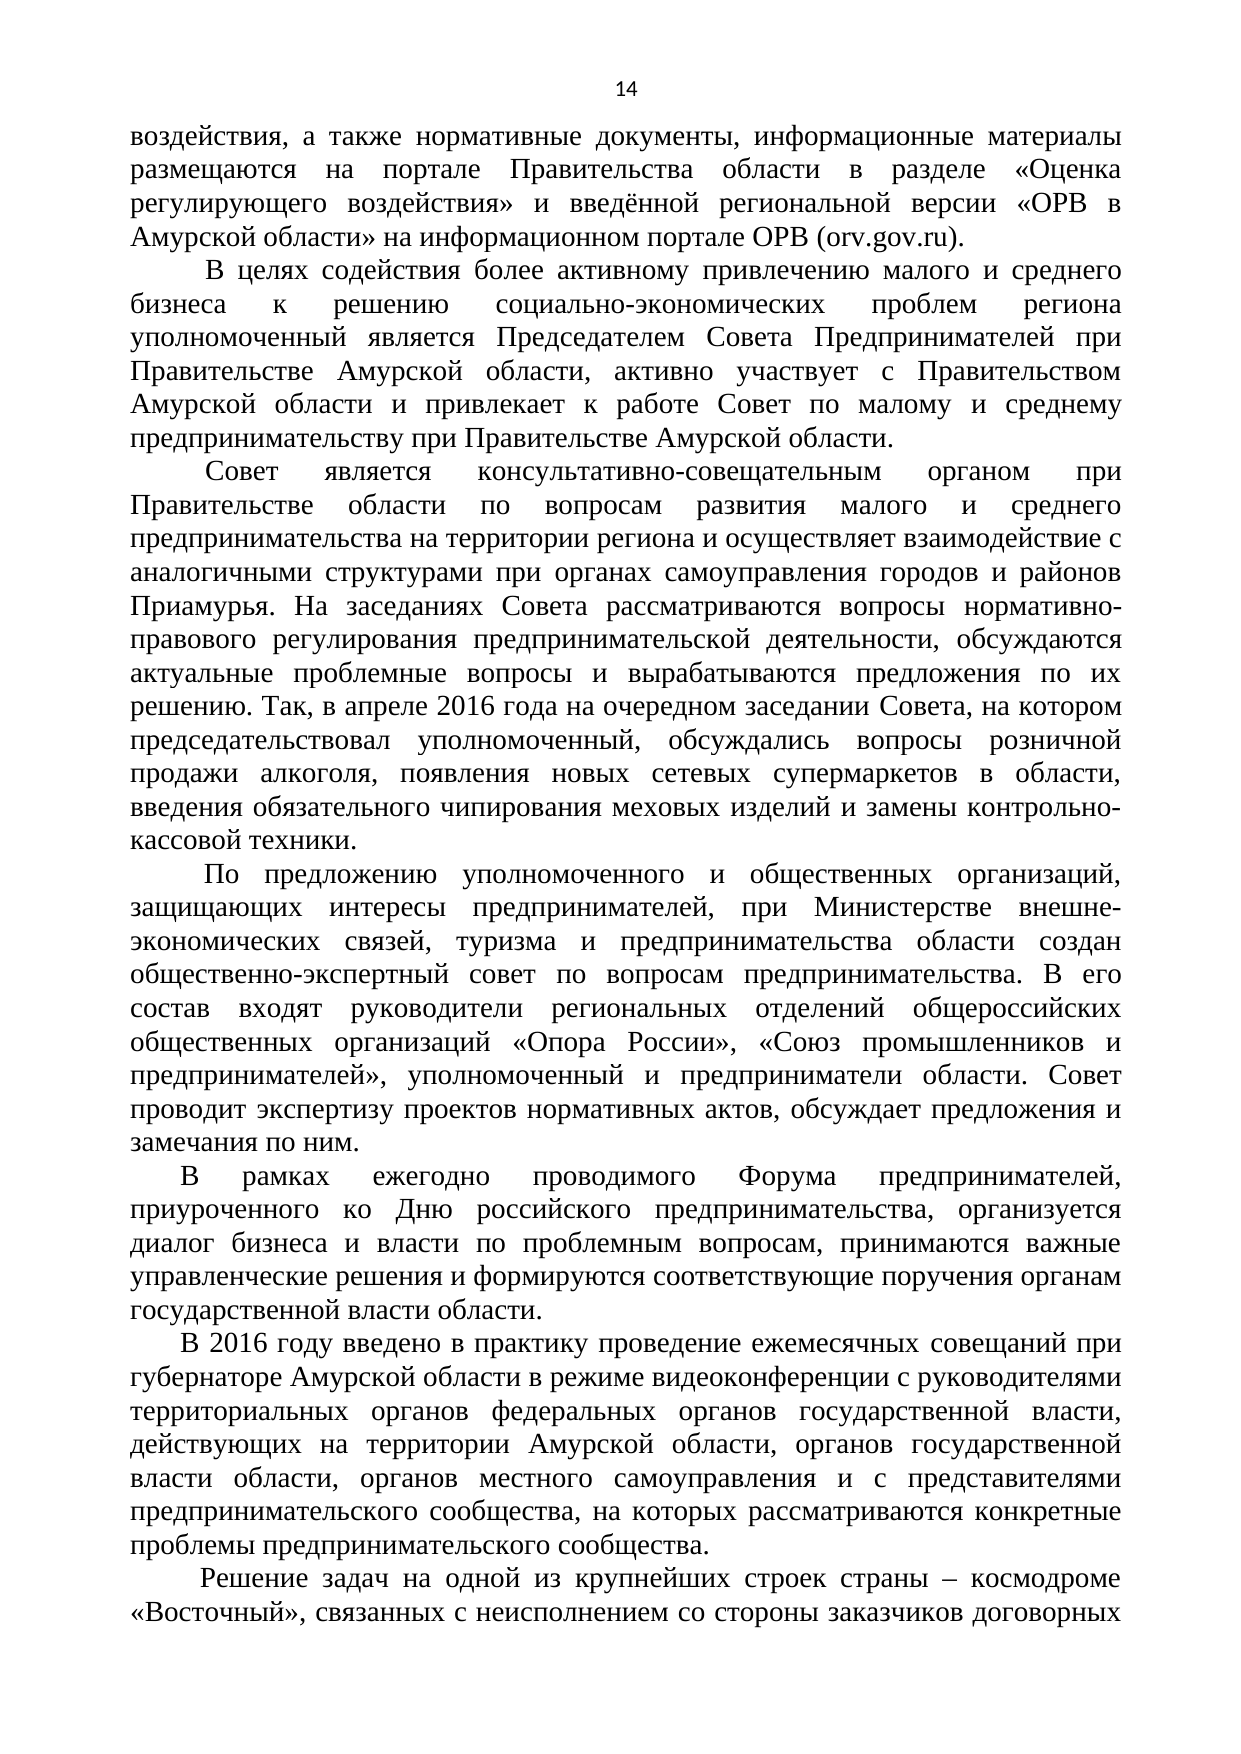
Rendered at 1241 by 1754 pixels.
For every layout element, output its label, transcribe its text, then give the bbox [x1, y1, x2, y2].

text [130, 1560, 1122, 1627]
text В 2016 году введено в практику проведение ежемесячных совещаний при губернаторе Амурской области в режиме видеоконференции с руководителями территориальных органов федеральных органов государственной власти, действующих на территории Амурской области, органов государственной власти области, органов местного самоуправления и с представителями предпринимательского сообщества, на которых рассматриваются конкретные проблемы предпринимательского сообщества. [130, 1326, 1122, 1560]
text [130, 118, 1122, 252]
text По предложению уполномоченного и общественных организаций, защищающих интересы предпринимателей, при Министерстве внешне-экономических связей, туризма и предпринимательства области создан общественно-экспертный совет по вопросам предпринимательства. В его состав входят руководители региональных отделений общероссийских общественных организаций «Опора России», «Союз промышленников и предпринимателей», уполномоченный и предприниматели области. Совет проводит экспертизу проектов нормативных актов, обсуждает предложения и замечания по ним. [130, 856, 1122, 1158]
text В рамках ежегодно проводимого Форума предпринимателей, приуроченного ко Дню российского предпринимательства, организуется диалог бизнеса и власти по проблемным вопросам, принимаются важные управленческие решения и формируются соответствующие поручения органам государственной власти области. [130, 1158, 1122, 1326]
text В целях содействия более активному привлечению малого и среднего бизнеса к решению социально-экономических проблем региона уполномоченный является Председателем Совета Предпринимателей при Правительстве Амурской области, активно участвует с Правительством Амурской области и привлекает к работе Совет по малому и среднему предпринимательству при Правительстве Амурской области. [130, 252, 1122, 453]
text Совет является консультативно-совещательным органом при Правительстве области по вопросам развития малого и среднего предпринимательства на территории региона и осуществляет взаимодействие с аналогичными структурами при органах самоуправления городов и районов Приамурья. На заседаниях Совета рассматриваются вопросы нормативно-правового регулирования предпринимательской деятельности, обсуждаются актуальные проблемные вопросы и вырабатываются предложения по их решению. Так, в апреле 2016 года на очередном заседании Совета, на котором председательствовал уполномоченный, обсуждались вопросы розничной продажи алкоголя, появления новых сетевых супермаркетов в области, введения обязательного чипирования меховых изделий и замены контрольно-кассовой техники. [130, 453, 1122, 722]
